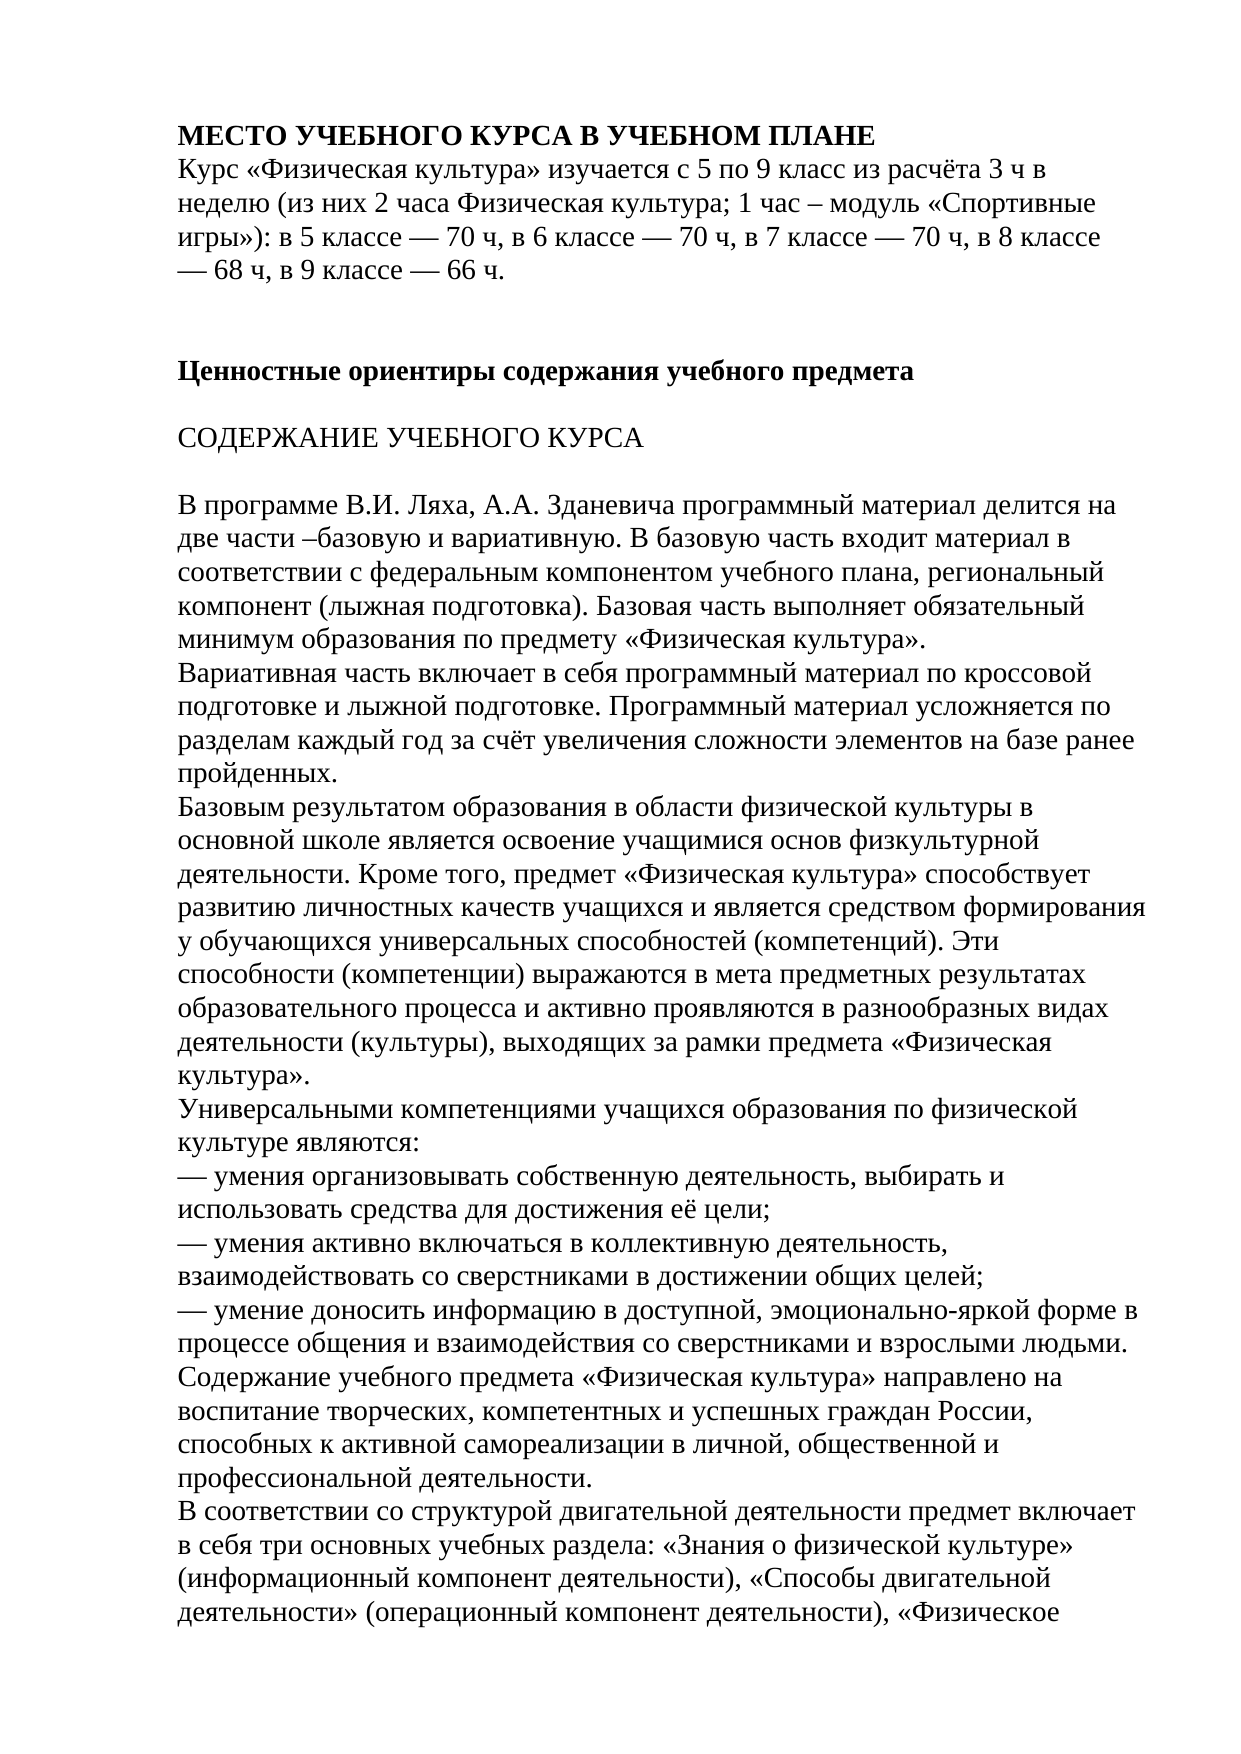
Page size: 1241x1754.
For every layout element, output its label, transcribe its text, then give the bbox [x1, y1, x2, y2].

text в себя три основных учебных раздела: «Знания о физической культуре» [177, 1527, 1152, 1560]
text развитию личностных качеств учащихся и является средством формирования [177, 889, 1152, 923]
text способных к активной самореализации в личной, общественной и [177, 1426, 1152, 1460]
text — умение доносить информацию в доступной, эмоционально-яркой форме в [177, 1292, 1152, 1326]
text деятельности» (операционный компонент деятельности), «Физическое [177, 1594, 1152, 1627]
text Универсальными компетенциями учащихся образования по физической [177, 1091, 1152, 1124]
text Курс «Физическая культура» изучается с 5 по 9 класс из расчёта 3 ч в [177, 152, 1152, 185]
text Базовым результатом образования в области физической культуры в [177, 789, 1152, 822]
text профессиональной деятельности. [177, 1460, 1152, 1493]
text образовательного процесса и активно проявляются в разнообразных видах [177, 990, 1152, 1024]
text использовать средства для достижения её цели; [177, 1191, 1152, 1225]
text В программе В.И. Ляха, А.А. Зданевича программный материал делится на две части –базовую и вариативную. В базовую часть входит материал в соответствии с федеральным компонентом учебного плана, региональный компонент (лыжная подготовка). Базовая часть выполняет обязательный минимум образования по предмету «Физическая культура». [177, 487, 1152, 655]
text деятельности (культуры), выходящих за рамки предмета «Физическая [177, 1024, 1152, 1057]
text способности (компетенции) выражаются в мета предметных результатах [177, 957, 1152, 990]
text МЕСТО УЧЕБНОГО КУРСА В УЧЕБНОМ ПЛАНЕ [177, 118, 1152, 152]
text — умения организовывать собственную деятельность, выбирать и [177, 1158, 1152, 1191]
text основной школе является освоение учащимися основ физкультурной [177, 822, 1152, 856]
text культура». [177, 1057, 1152, 1091]
text процессе общения и взаимодействия со сверстниками и взрослыми людьми. [177, 1326, 1152, 1359]
text взаимодействовать со сверстниками в достижении общих целей; [177, 1258, 1152, 1292]
text Ценностные ориентиры содержания учебного предмета [177, 353, 1152, 386]
text Содержание учебного предмета «Физическая культура» направлено на [177, 1359, 1152, 1393]
text — умения активно включаться в коллективную деятельность, [177, 1225, 1152, 1258]
text В соответствии со структурой двигательной деятельности предмет включает [177, 1493, 1152, 1527]
text (информационный компонент деятельности), «Способы двигательной [177, 1560, 1152, 1594]
text культуре являются: [177, 1124, 1152, 1158]
text неделю (из них 2 часа Физическая культура; 1 час – модуль «Спортивные игры»): в 5 классе — 70 ч, в 6 классе — 70 ч, в 7 классе — 70 ч, в 8 классе [177, 185, 1152, 252]
text у обучающихся универсальных способностей (компетенций). Эти [177, 923, 1152, 957]
text Вариативная часть включает в себя программный материал по кроссовой подготовке и лыжной подготовке. Программный материал усложняется по разделам каждый год за счёт увеличения сложности элементов на базе ранее пройденных. [177, 655, 1152, 789]
text воспитание творческих, компетентных и успешных граждан России, [177, 1393, 1152, 1426]
text деятельности. Кроме того, предмет «Физическая культура» способствует [177, 856, 1152, 889]
text — 68 ч, в 9 классе — 66 ч. [177, 252, 1152, 286]
text СОДЕРЖАНИЕ УЧЕБНОГО КУРСА [177, 420, 1152, 453]
